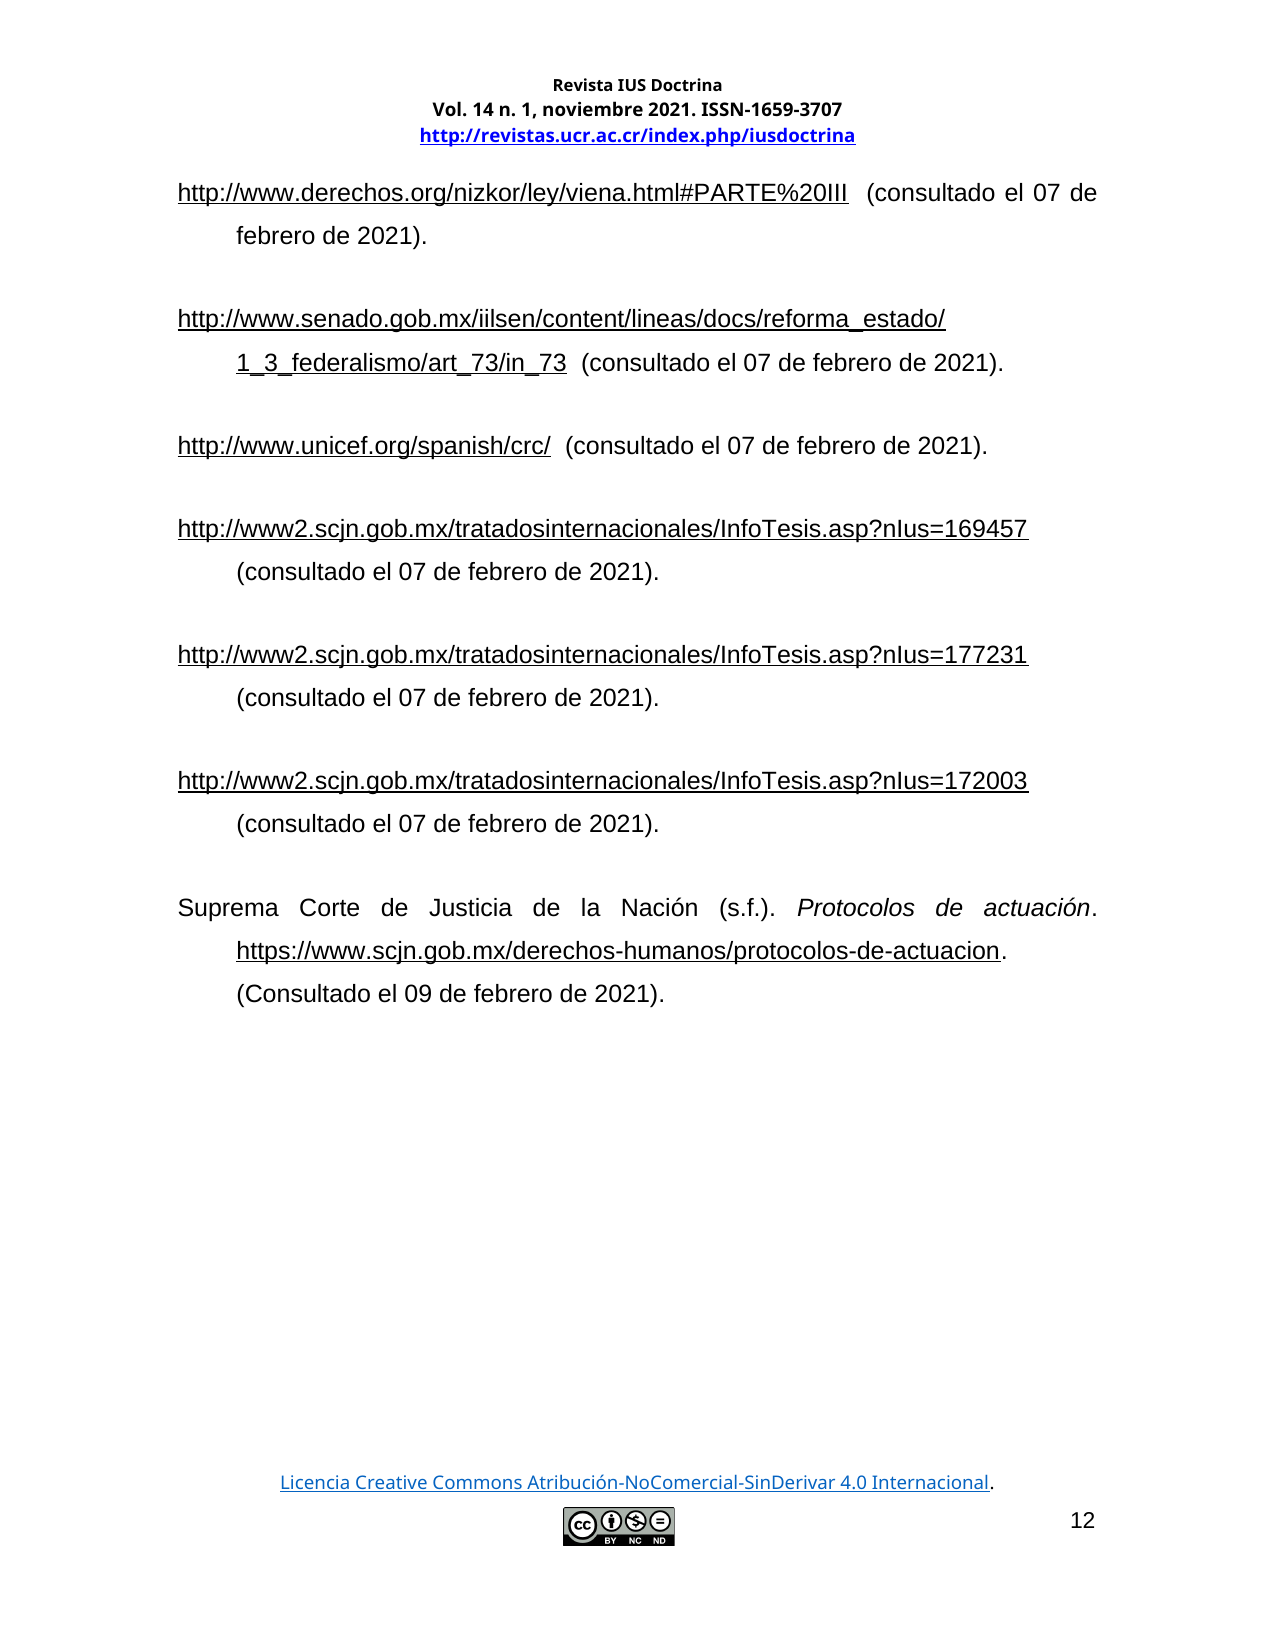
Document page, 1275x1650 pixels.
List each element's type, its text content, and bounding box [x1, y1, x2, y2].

text Suprema Corte de Justicia de la Nación (s.f.). Protocolos de actuación. https://www.scjn.gob.mx/derechos-humanos/protocolos-de-actuacion. (Consultado el 09 de febrero de 2021). [177, 892, 1098, 1007]
text http://www.derechos.org/nizkor/ley/viena.html#PARTE%20III (consultado el 07 de febrero de 2021). [177, 178, 1098, 250]
picture [563, 1507, 675, 1546]
text http://www.unicef.org/spanish/crc/ (consultado el 07 de febrero de 2021). [177, 431, 1098, 459]
text http://www2.scjn.gob.mx/tratadosinternacionales/InfoTesis.asp?nIus=172003 (consultado el 07 de febrero de 2021). [177, 766, 1098, 838]
text http://www2.scjn.gob.mx/tratadosinternacionales/InfoTesis.asp?nIus=177231 (consultado el 07 de febrero de 2021). [177, 640, 1098, 712]
text http://www2.scjn.gob.mx/tratadosinternacionales/InfoTesis.asp?nIus=169457 (consultado el 07 de febrero de 2021). [177, 514, 1098, 586]
text http://www.senado.gob.mx/iilsen/content/lineas/docs/reforma_estado/1_3_federalismo/art_73/in_73 (consultado el 07 de febrero de 2021). [177, 304, 1098, 376]
